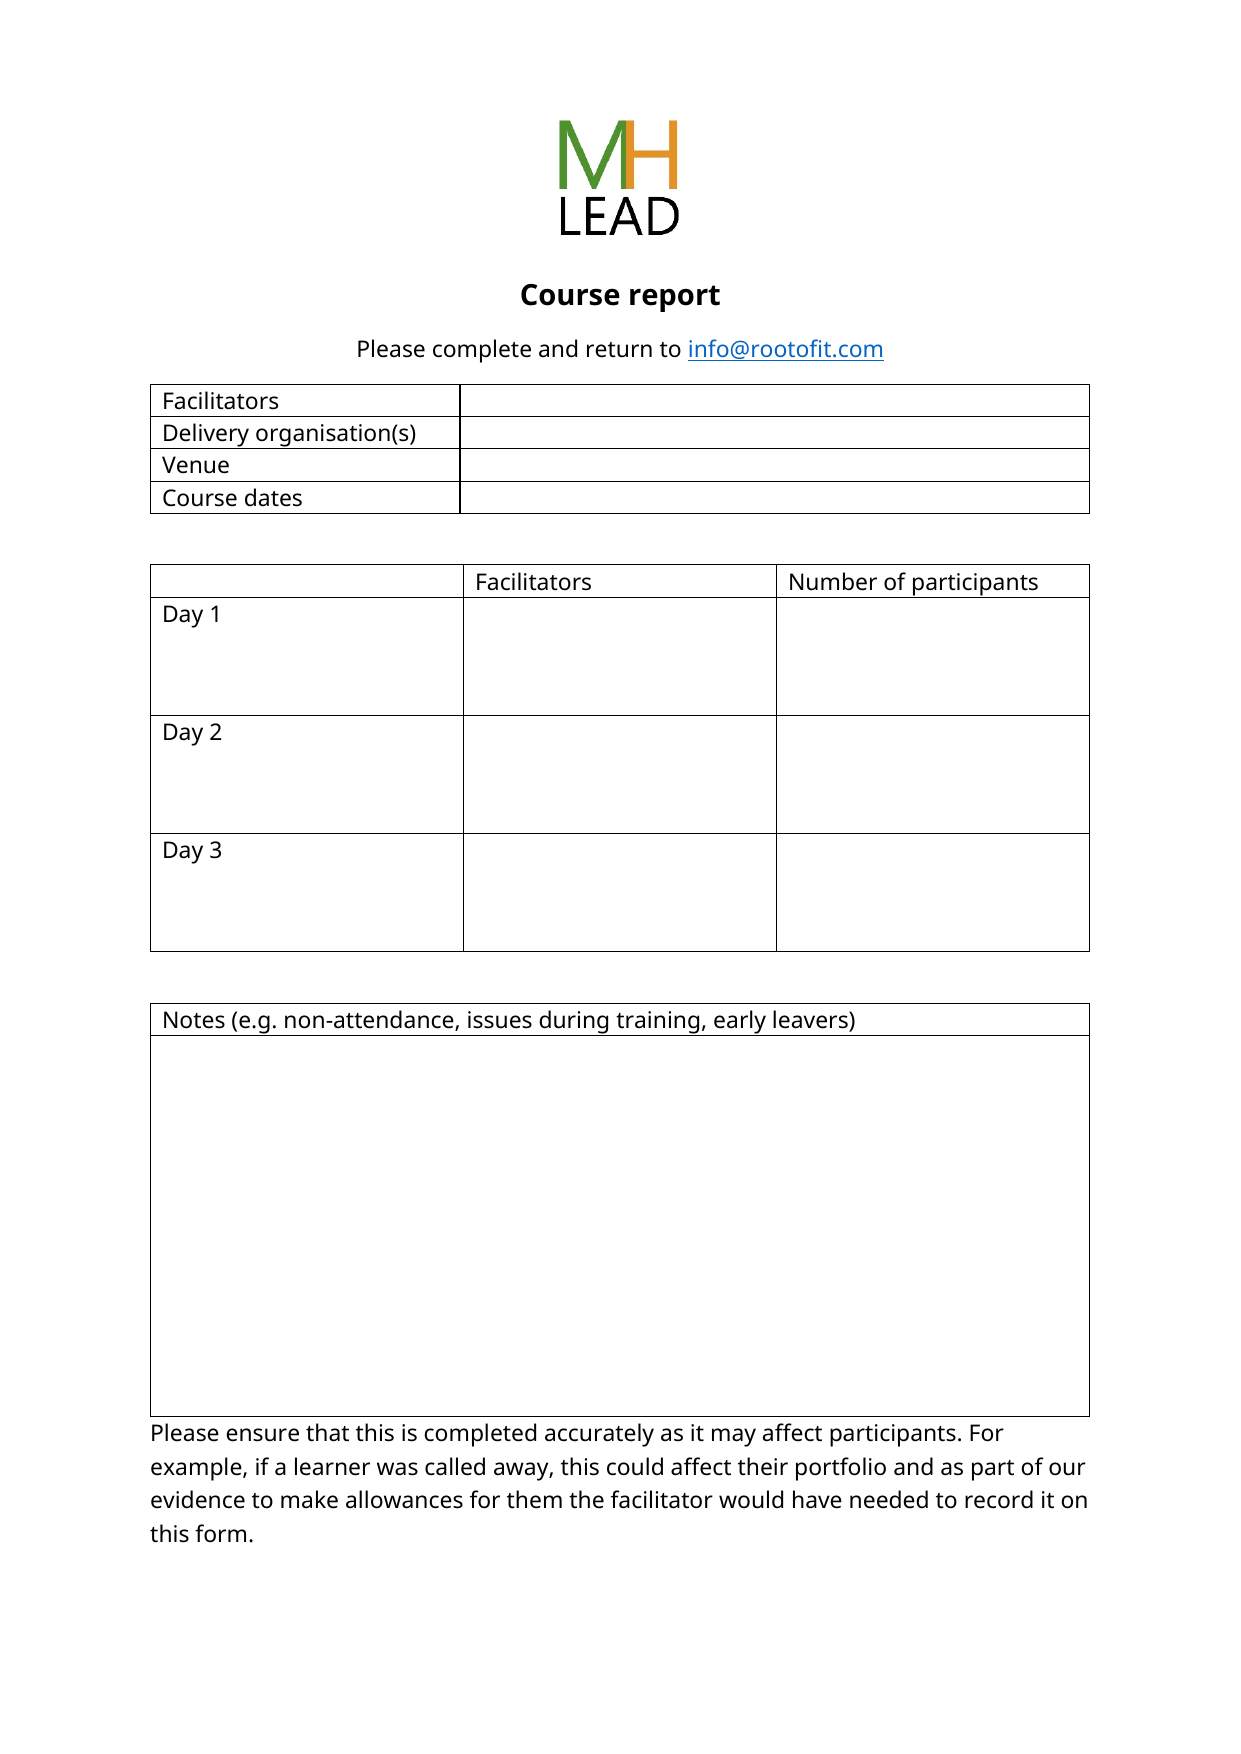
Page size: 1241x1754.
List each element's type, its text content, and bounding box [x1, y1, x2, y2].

table_cell [461, 482, 1089, 513]
table_cell [777, 716, 1089, 833]
table_cell Venue [151, 449, 459, 481]
table_cell [464, 598, 776, 715]
table_cell Day 2 [151, 716, 463, 833]
table_cell [151, 1036, 1089, 1416]
table_cell [777, 834, 1089, 951]
text Please complete and return to info@rootofit.com [150, 333, 1090, 364]
table_cell Course dates [151, 482, 459, 513]
table_cell [777, 598, 1089, 715]
table_header Notes (e.g. non-attendance, issues during training, early leavers) [151, 1004, 1089, 1035]
table_cell Day 1 [151, 598, 463, 715]
table_cell Delivery organisation(s) [151, 417, 459, 448]
table_cell [461, 417, 1089, 448]
table_cell [461, 449, 1089, 481]
table_cell [464, 716, 776, 833]
table_cell [464, 834, 776, 951]
table_header Facilitators [151, 385, 459, 416]
table_header Facilitators [464, 565, 776, 597]
table_cell Day 3 [151, 834, 463, 951]
text Please ensure that this is completed accurately as it may affect participants. For example, if a learner was called away, this could affect their portfolio and as part of our evidence to make allowances for them the facilitator would have needed to record it on this form. [150, 1417, 1090, 1549]
table_header Number of participants [777, 565, 1089, 597]
picture [544, 103, 696, 255]
table_header [151, 565, 463, 597]
table_header [461, 385, 1089, 416]
text Course report [150, 274, 1090, 313]
